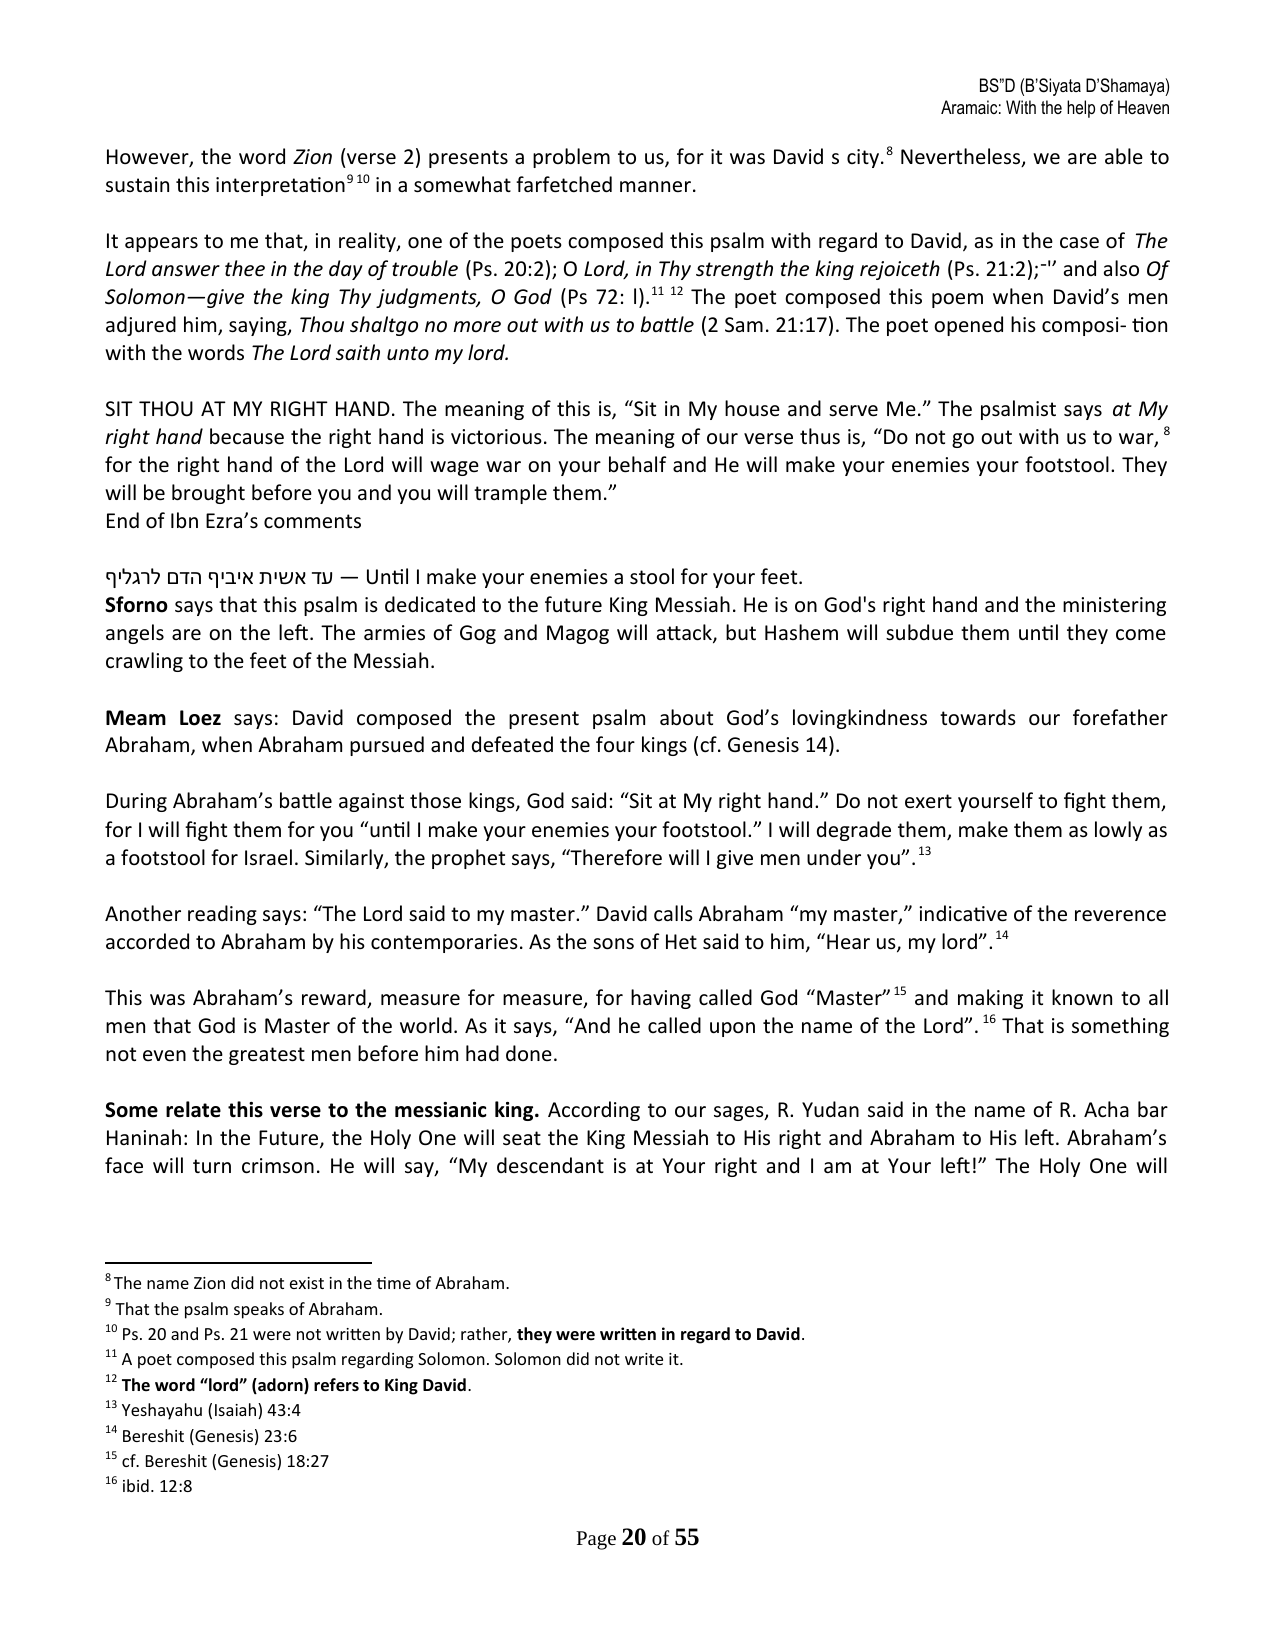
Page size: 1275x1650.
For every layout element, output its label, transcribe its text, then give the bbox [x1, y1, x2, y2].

text During Abraham’s battle against those kings, God said: “Sit at My right hand.” Do not exert yourself to fight them, for I will fight them for you “until I make your enemies your footstool.” I will degrade them, make them as lowly as a footstool for Israel. Similarly, the prophet says, “Therefore will I give men under you”. [105, 787, 1170, 871]
text However, the word Zion (verse 2) presents a problem to us, for it was David s city. Nevertheless, we are able to sustain this interpretation in a somewhat farfetched manner. [105, 142, 1170, 198]
text Meam Loez says: David composed the present psalm about God’s lovingkindness towards our forefather Abraham, when Abraham pursued and defeated the four kings (cf. Genesis 14). [105, 703, 1170, 759]
text Sforno says that this psalm is dedicated to the future King Messiah. He is on God's right hand and the ministering angels are on the left. The armies of Gog and Magog will attack, but Hashem will subdue them until they come crawling to the feet of the Messiah. [105, 591, 1170, 674]
text It appears to me that, in reality, one of the poets composed this psalm with regard to David, as in the case of The Lord answer thee in the day of trouble (Ps. 20:2); O Lord, in Thy strength the king rejoiceth (Ps. 21:2);־'’ and also Of Solomon—give the king Thy judgments, O God (Ps 72: l). The poet composed this poem when David’s men adjured him, saying, Thou shaltgo no more out with us to battle (2 Sam. 21:17). The poet opened his composi- tion with the words The Lord saith unto my lord. [105, 226, 1170, 366]
text This was Abraham’s reward, measure for measure, for having called God “Master” and making it known to all men that God is Master of the world. As it says, “And he called upon the name of the Lord”. That is something not even the greatest men before him had done. [105, 983, 1170, 1067]
text עד אשית איביף הדם לרגליף — Until I make your enemies a stool for your feet. [105, 562, 1170, 591]
text Another reading says: “The Lord said to my master.” David calls Abraham “my master,” indicative of the reverence accorded to Abraham by his contemporaries. As the sons of Het said to him, “Hear us, my lord”. [105, 899, 1170, 955]
text End of Ibn Ezra’s comments [105, 506, 1170, 534]
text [105, 1095, 1170, 1179]
text SIT THOU AT MY RIGHT HAND. The meaning of this is, “Sit in My house and serve Me.” The psalmist says at My right hand because the right hand is victorious. The meaning of our verse thus is, “Do not go out with us to war,8 for the right hand of the Lord will wage war on your behalf and He will make your enemies your footstool. They will be brought before you and you will trample them.” [105, 394, 1170, 506]
